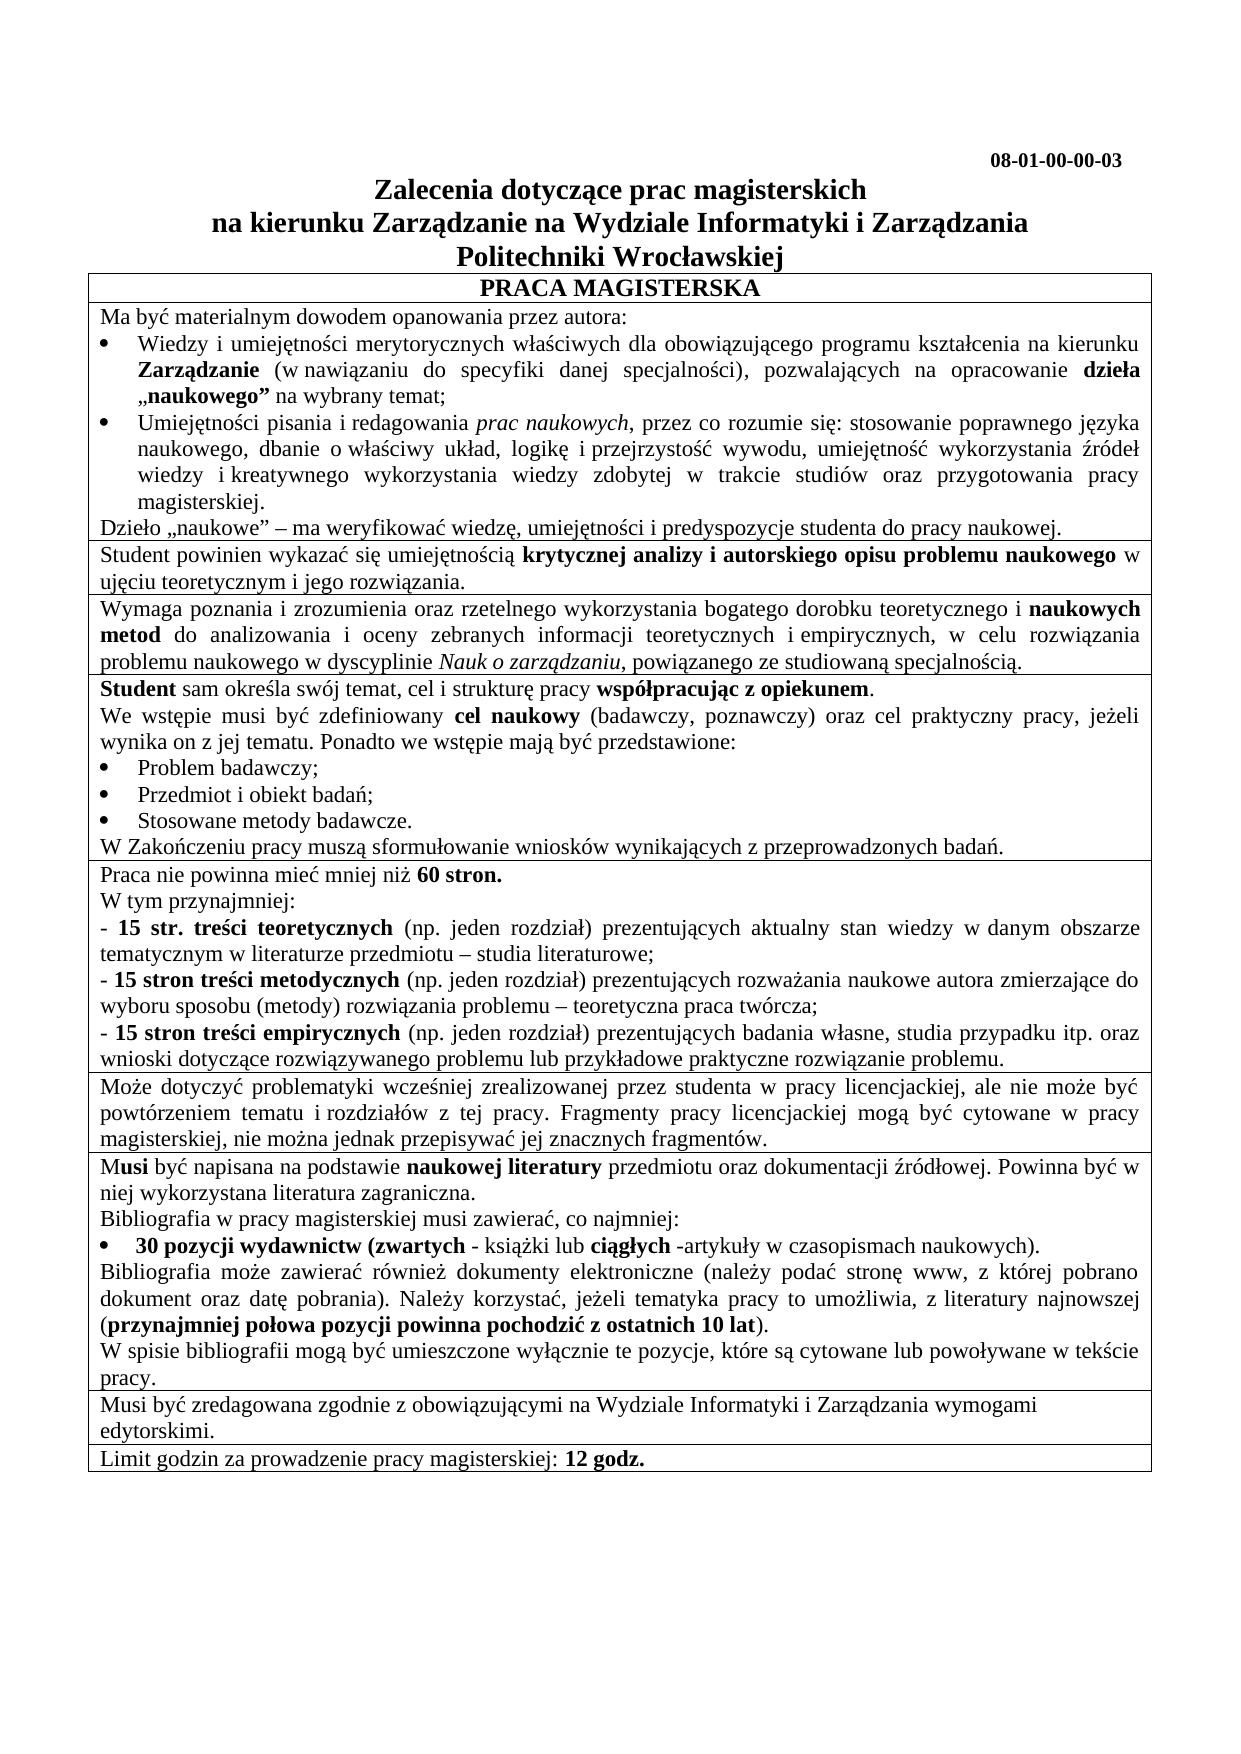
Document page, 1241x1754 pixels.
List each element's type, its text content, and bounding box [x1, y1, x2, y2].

table_cell Student powinien wykazać się umiejętnością krytycznej analizy i autorskiego opisu problemu naukowego w ujęciu teoretycznym i jego rozwiązania. [89, 541, 1151, 594]
table_cell Limit godzin za prowadzenie pracy magisterskiej: 12 godz. [89, 1445, 1151, 1471]
table_cell Musi być napisana na podstawie naukowej literatury przedmiotu oraz dokumentacji źródłowej. Powinna być w niej wykorzystana literatura zagraniczna. Bibliografia w pracy magisterskiej musi zawierać, co najmniej: 30 pozycji wydawnictw (zwartych - książki lub ciągłych -artykuły w czasopismach naukowych). Bibliografia może zawierać również dokumenty elektroniczne (należy podać stronę www, z której pobrano dokument oraz datę pobrania). Należy korzystać, jeżeli tematyka pracy to umożliwia, z literatury najnowszej (przynajmniej połowa pozycji powinna pochodzić z ostatnich 10 lat). W spisie bibliografii mogą być umieszczone wyłącznie te pozycje, które są cytowane lub powoływane w tekście pracy. [89, 1153, 1151, 1390]
table_cell Ma być materialnym dowodem opanowania przez autora: Wiedzy i umiejętności merytorycznych właściwych dla obowiązującego programu kształcenia na kierunku Zarządzanie (w nawiązaniu do specyfiki danej specjalności), pozwalających na opracowanie dzieła „naukowego” na wybrany temat; Umiejętności pisania i redagowania prac naukowych, przez co rozumie się: stosowanie poprawnego języka naukowego, dbanie o właściwy układ, logikę i przejrzystość wywodu, umiejętność wykorzystania źródeł wiedzy i kreatywnego wykorzystania wiedzy zdobytej w trakcie studiów oraz przygotowania pracy magisterskiej. Dzieło „naukowe” – ma weryfikować wiedzę, umiejętności i predyspozycje studenta do pracy naukowej. [89, 303, 1151, 540]
text na kierunku Zarządzanie na Wydziale Informatyki i Zarządzania [118, 205, 1122, 239]
table_header PRACA MAGISTERSKA [89, 274, 1151, 302]
table_cell Wymaga poznania i zrozumienia oraz rzetelnego wykorzystania bogatego dorobku teoretycznego i naukowych metod do analizowania i oceny zebranych informacji teoretycznych i empirycznych, w celu rozwiązania problemu naukowego w dyscyplinie Nauk o zarządzaniu, powiązanego ze studiowaną specjalnością. [89, 595, 1151, 674]
table_cell Praca nie powinna mieć mniej niż 60 stron. W tym przynajmniej: - 15 str. treści teoretycznych (np. jeden rozdział) prezentujących aktualny stan wiedzy w danym obszarze tematycznym w literaturze przedmiotu – studia literaturowe; - 15 stron treści metodycznych (np. jeden rozdział) prezentujących rozważania naukowe autora zmierzające do wyboru sposobu (metody) rozwiązania problemu – teoretyczna praca twórcza; - 15 stron treści empirycznych (np. jeden rozdział) prezentujących badania własne, studia przypadku itp. oraz wnioski dotyczące rozwiązywanego problemu lub przykładowe praktyczne rozwiązanie problemu. [89, 861, 1151, 1072]
text Politechniki Wrocławskiej [118, 239, 1122, 272]
table_cell Może dotyczyć problematyki wcześniej zrealizowanej przez studenta w pracy licencjackiej, ale nie może być powtórzeniem tematu i rozdziałów z tej pracy. Fragmenty pracy licencjackiej mogą być cytowane w pracy magisterskiej, nie można jednak przepisywać jej znacznych fragmentów. [89, 1073, 1151, 1152]
table_cell Student sam określa swój temat, cel i strukturę pracy współpracując z opiekunem. We wstępie musi być zdefiniowany cel naukowy (badawczy, poznawczy) oraz cel praktyczny pracy, jeżeli wynika on z jej tematu. Ponadto we wstępie mają być przedstawione: Problem badawczy; Przedmiot i obiekt badań; Stosowane metody badawcze. W Zakończeniu pracy muszą sformułowanie wniosków wynikających z przeprowadzonych badań. [89, 675, 1151, 860]
text 08-01-00-00-03 [118, 148, 1122, 172]
text Zalecenia dotyczące prac magisterskich [118, 172, 1122, 205]
table_cell Musi być zredagowana zgodnie z obowiązującymi na Wydziale Informatyki i Zarządzania wymogami edytorskimi. [89, 1391, 1151, 1444]
